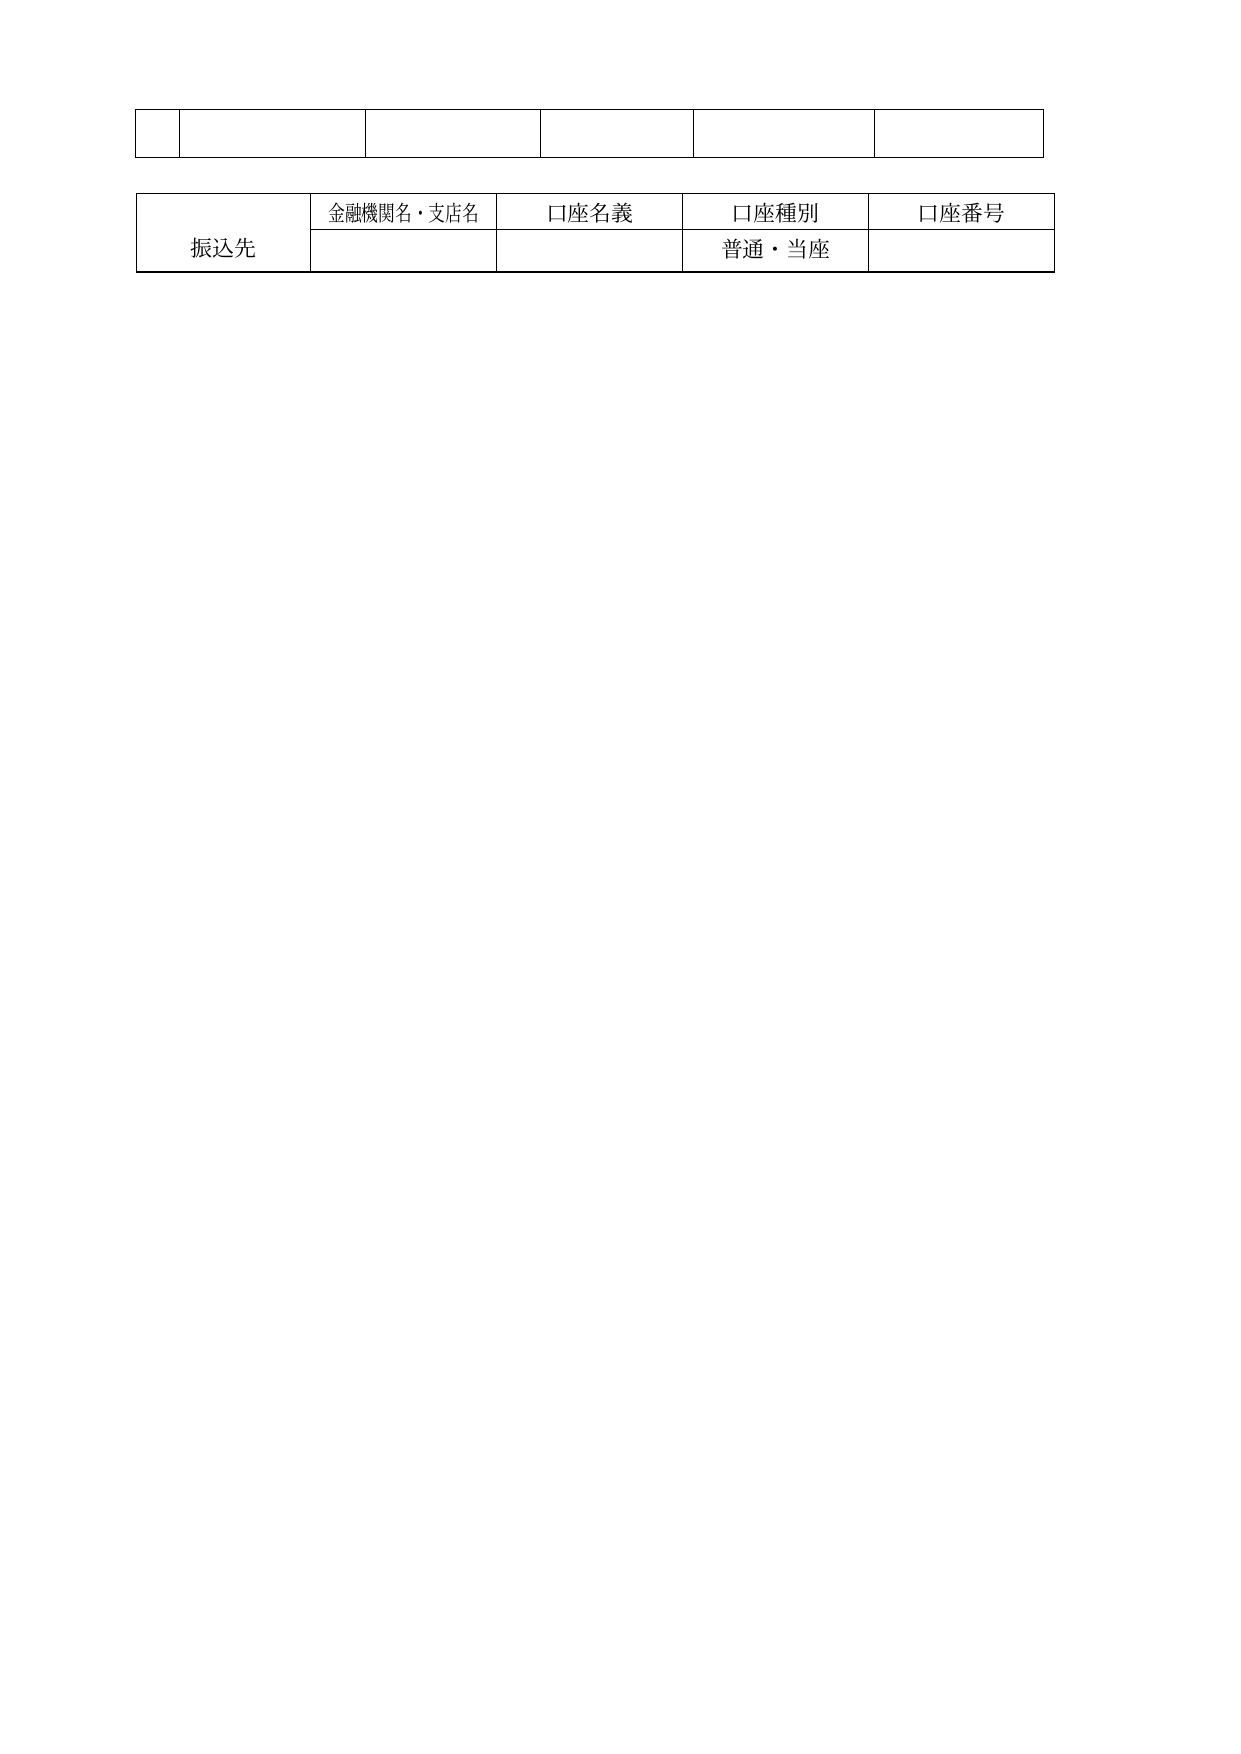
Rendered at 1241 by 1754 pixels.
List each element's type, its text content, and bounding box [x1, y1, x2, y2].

table_cell [694, 110, 874, 157]
table_header 金融機関名・支店名 [311, 194, 496, 229]
table_header 口座種別 [683, 194, 868, 229]
table_cell [311, 230, 496, 271]
table_cell [497, 230, 682, 271]
table_header 口座番号 [869, 194, 1054, 229]
table_cell [869, 230, 1054, 271]
table_cell [875, 110, 1043, 157]
table_header 口座名義 [497, 194, 682, 229]
table_cell [180, 110, 365, 157]
table_cell [366, 110, 540, 157]
table_cell [541, 110, 693, 157]
table_cell 普通・当座 [683, 230, 868, 271]
table_header 振込先 [137, 194, 310, 271]
